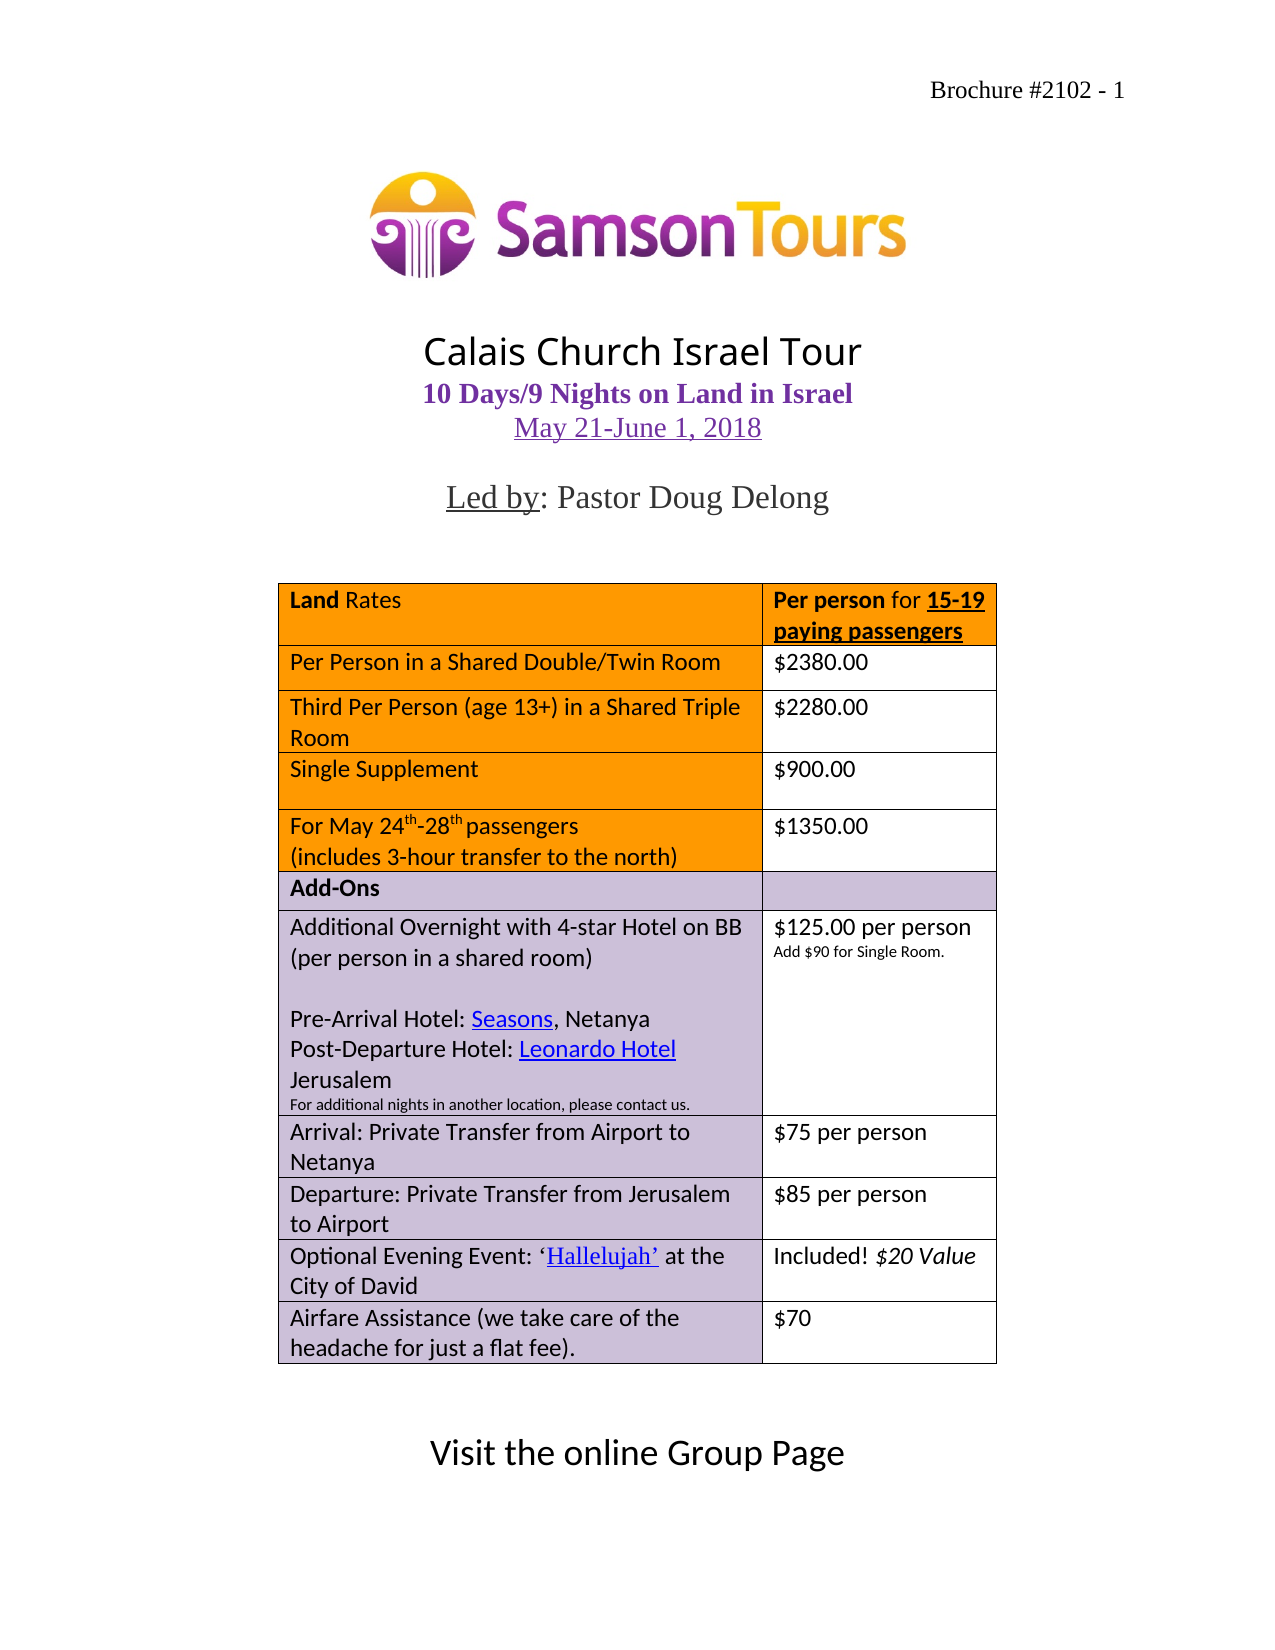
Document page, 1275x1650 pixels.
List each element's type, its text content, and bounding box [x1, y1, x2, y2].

table_cell For May 24th-28th passengers (includes 3-hour transfer to the north) [279, 810, 762, 871]
table_cell $1350.00 [763, 810, 996, 871]
table_header Land Rates [279, 584, 762, 645]
table_cell $75 per person [763, 1116, 996, 1177]
text Visit the online Group Page [150, 1429, 1125, 1475]
table_cell $2380.00 [763, 646, 996, 690]
text Led by: Pastor Doug Delong [150, 477, 1125, 515]
table_header Per person for 15-19 paying passengers [763, 584, 996, 645]
text May 21-June 1, 2018 [150, 410, 1125, 443]
table_cell Additional Overnight with 4-star Hotel on BB (per person in a shared room) Pre-Arrival Hotel: Seasons, Netanya Post-Departure Hotel: Leonardo Hotel Jerusalem For additional nights in another location, please contact us. [279, 911, 762, 1115]
table_cell Arrival: Private Transfer from Airport to Netanya [279, 1116, 762, 1177]
text Calais Church Israel Tour [150, 325, 1125, 376]
table_cell $900.00 [763, 753, 996, 809]
table_cell Departure: Private Transfer from Jerusalem to Airport [279, 1178, 762, 1239]
table_cell Optional Evening Event: ‘Hallelujah’ at the City of David [279, 1240, 762, 1301]
table_cell Per Person in a Shared Double/Twin Room [279, 646, 762, 690]
table_cell Included! $20 Value [763, 1240, 996, 1301]
text 10 Days/9 Nights on Land in Israel [150, 376, 1125, 410]
table_cell Third Per Person (age 13+) in a Shared Triple Room [279, 691, 762, 752]
table_cell $125.00 per person Add $90 for Single Room. [763, 911, 996, 1115]
table_cell $85 per person [763, 1178, 996, 1239]
table_cell $2280.00 [763, 691, 996, 752]
table_cell Add-Ons [279, 872, 762, 910]
table_cell $70 [763, 1302, 996, 1363]
table_cell Single Supplement [279, 753, 762, 809]
table_cell Airfare Assistance (we take care of the headache for just a flat fee). [279, 1302, 762, 1363]
picture [337, 150, 938, 300]
table_cell [763, 872, 996, 910]
